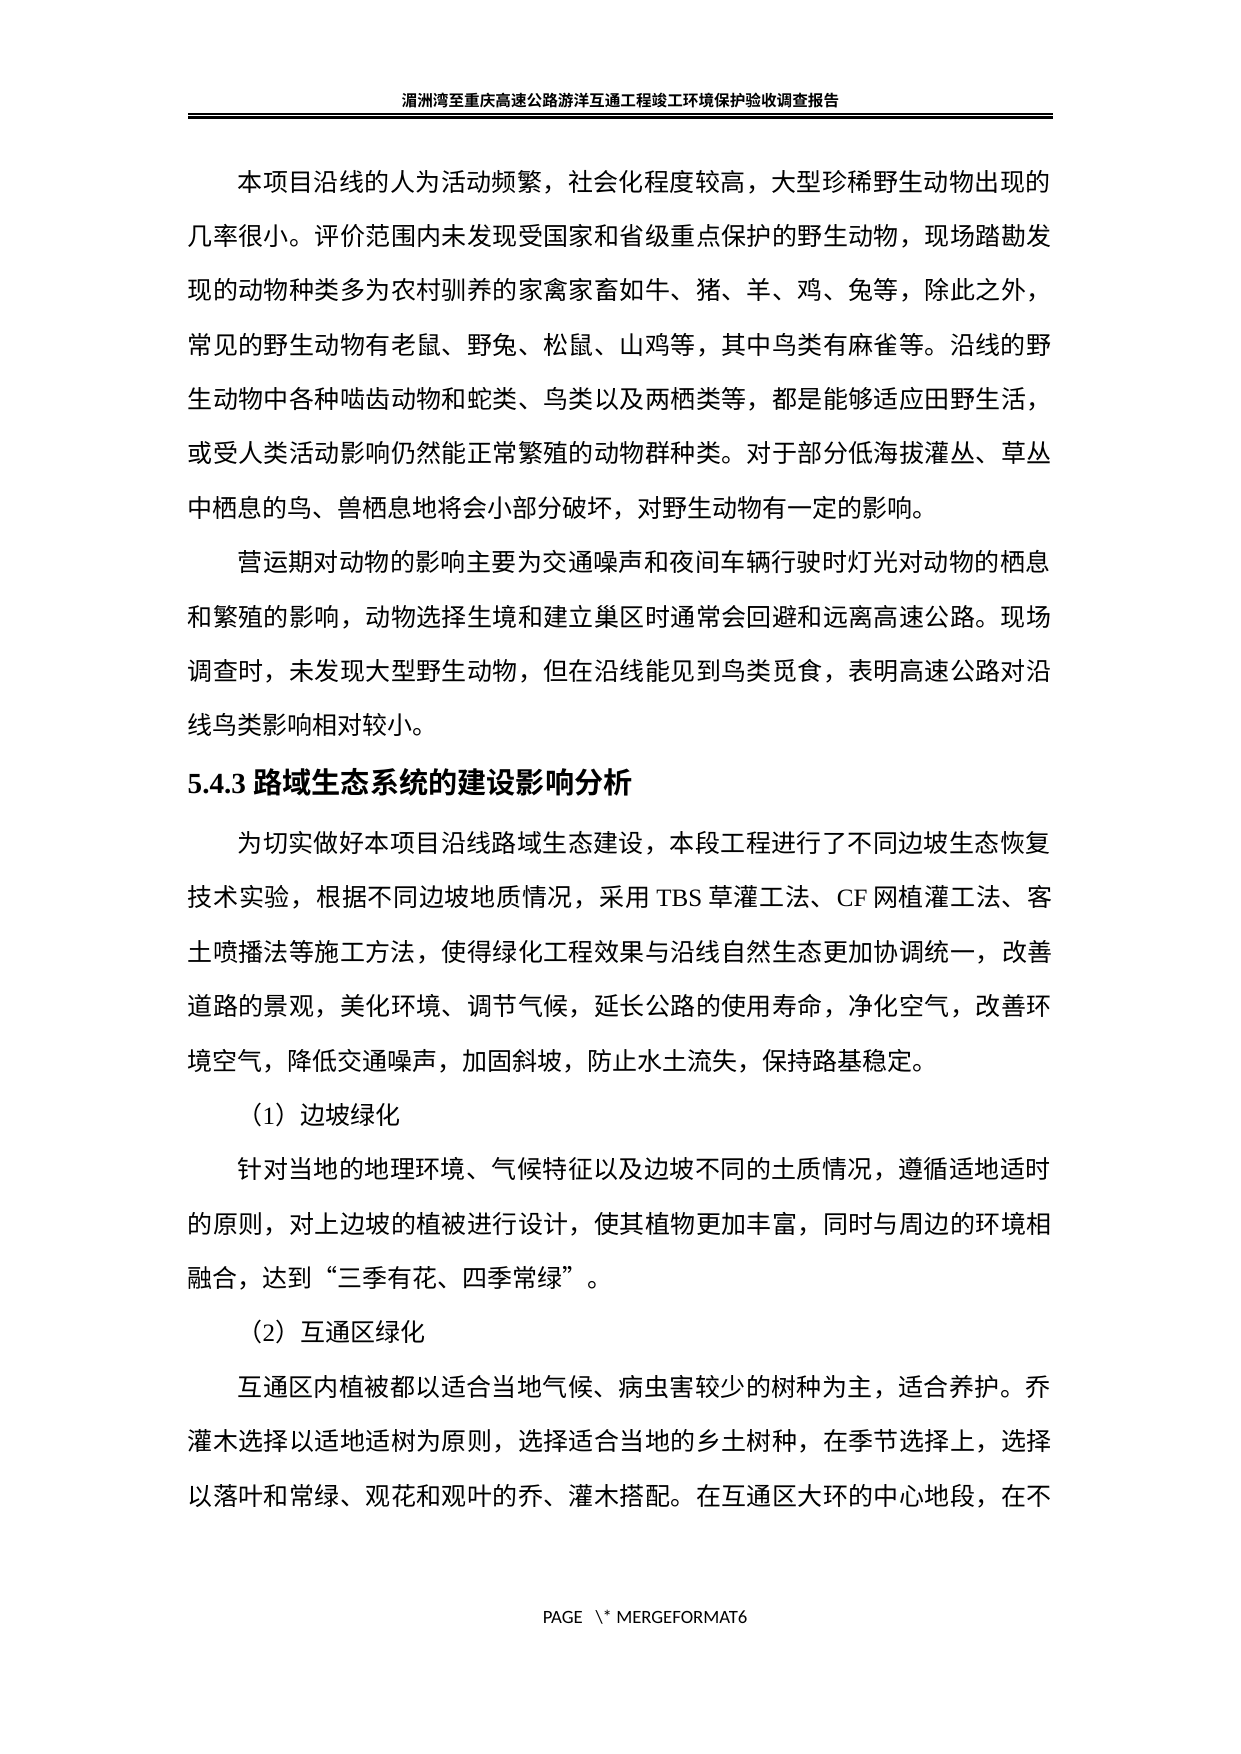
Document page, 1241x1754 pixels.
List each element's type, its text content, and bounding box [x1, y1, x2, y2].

text （1）边坡绿化 [187, 1095, 1053, 1132]
text （2）互通区绿化 [187, 1313, 1053, 1349]
text 营运期对动物的影响主要为交通噪声和夜间车辆行驶时灯光对动物的栖息和繁殖的影响，动物选择生境和建立巢区时通常会回避和远离高速公路。现场调查时，未发现大型野生动物，但在沿线能见到鸟类觅食，表明高速公路对沿线鸟类影响相对较小。 [187, 543, 1053, 742]
text 本项目沿线的人为活动频繁，社会化程度较高，大型珍稀野生动物出现的几率很小。评价范围内未发现受国家和省级重点保护的野生动物，现场踏勘发现的动物种类多为农村驯养的家禽家畜如牛、猪、羊、鸡、兔等，除此之外，常见的野生动物有老鼠、野兔、松鼠、山鸡等，其中鸟类有麻雀等。沿线的野生动物中各种啮齿动物和蛇类、鸟类以及两栖类等，都是能够适应田野生活，或受人类活动影响仍然能正常繁殖的动物群种类。对于部分低海拔灌丛、草丛中栖息的鸟、兽栖息地将会小部分破坏，对野生动物有一定的影响。 [187, 162, 1053, 524]
text 为切实做好本项目沿线路域生态建设，本段工程进行了不同边坡生态恢复技术实验，根据不同边坡地质情况，采用TBS草灌工法、CF网植灌工法、客土喷播法等施工方法，使得绿化工程效果与沿线自然生态更加协调统一，改善道路的景观，美化环境、调节气候，延长公路的使用寿命，净化空气，改善环境空气，降低交通噪声，加固斜坡，防止水土流失，保持路基稳定。 [187, 823, 1053, 1077]
subtitle 5.4.3 路域生态系统的建设影响分析 [187, 760, 1053, 802]
text 针对当地的地理环境、气候特征以及边坡不同的土质情况，遵循适地适时的原则，对上边坡的植被进行设计，使其植物更加丰富，同时与周边的环境相融合，达到“三季有花、四季常绿”。 [187, 1150, 1053, 1295]
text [187, 1367, 1053, 1512]
